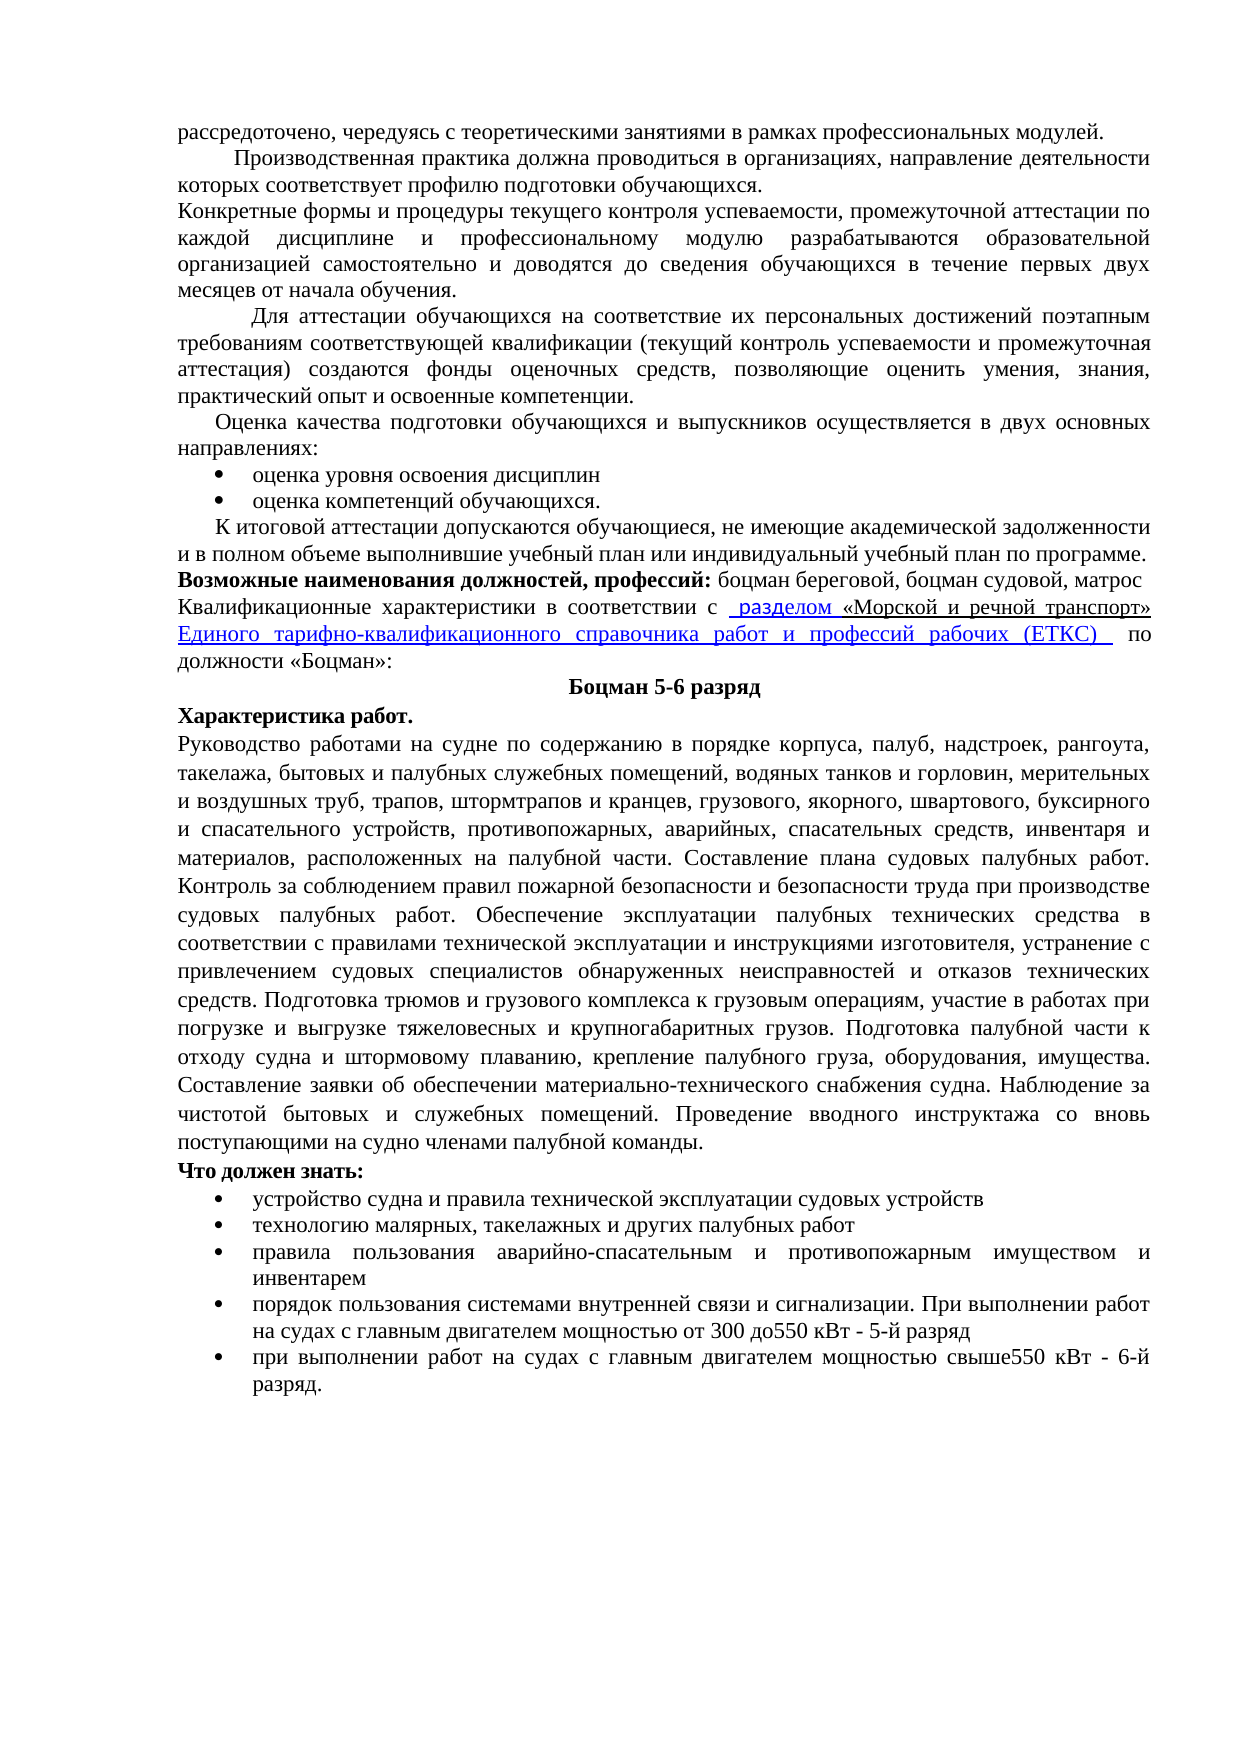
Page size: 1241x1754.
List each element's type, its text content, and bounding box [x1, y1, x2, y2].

text Производственная практика должна проводиться в организациях, направление деятельности которых соответствует профилю подготовки обучающихся. [177, 144, 1152, 197]
text Конкретные формы и процедуры текущего контроля успеваемости, промежуточной аттестации по каждой дисциплине и профессиональному модулю разрабатываются образовательной организацией самостоятельно и доводятся до сведения обучающихся в течение первых двух месяцев от начала обучения. [177, 197, 1152, 303]
list оценка компетенций обучающихся. [215, 487, 1152, 513]
list оценка уровня освоения дисциплин [215, 461, 1152, 487]
text Боцман 5-6 разряд [177, 673, 1152, 699]
subtitle Что должен знать: [177, 1157, 1152, 1183]
text Квалификационные характеристики в соответствии с разделом Единого тарифно-квалификационного справочника работ и профессий рабочих (ЕТКС) по должности «Боцман»: [177, 592, 1152, 673]
list устройство судна и правила технической эксплуатации судовых устройств [215, 1185, 1152, 1211]
text Оценка качества подготовки обучающихся и выпускников осуществляется в двух основных направлениях: [177, 408, 1152, 461]
subtitle Характеристика работ. [177, 702, 1152, 728]
text Возможные наименования должностей, профессий: боцман береговой, боцман судовой, матрос [177, 566, 1152, 592]
list при выполнении работ на судах с главным двигателем мощностью свыше550 кВт - 6-й разряд. [215, 1343, 1152, 1396]
list технологию малярных, такелажных и других палубных работ [215, 1211, 1152, 1238]
text Руководство работами на судне по содержанию в порядке корпуса, палуб, надстроек, рангоута, такелажа, бытовых и палубных служебных помещений, водяных танков и горловин, мерительных и воздушных труб, трапов, штормтрапов и кранцев, грузового, якорного, швартового, буксирного и спасательного устройств, противопожарных, аварийных, спасательных средств, инвентаря и материалов, расположенных на палубной части. Составление плана судовых палубных работ. Контроль за соблюдением правил пожарной безопасности и безопасности труда при производстве судовых палубных работ. Обеспечение эксплуатации палубных технических средства в соответствии с правилами технической эксплуатации и инструкциями изготовителя, устранение с привлечением судовых специалистов обнаруженных неисправностей и отказов технических средств. Подготовка трюмов и грузового комплекса к грузовым операциям, участие в работах при погрузке и выгрузке тяжеловесных и крупногабаритных грузов. Подготовка палубной части к отходу судна и штормовому плаванию, крепление палубного груза, оборудования, имущества. Составление заявки об обеспечении материально-технического снабжения судна. Наблюдение за чистотой бытовых и служебных помещений. Проведение вводного инструктажа со вновь поступающими на судно членами палубной команды. [177, 730, 1152, 1154]
text Для аттестации обучающихся на соответствие их персональных достижений поэтапным требованиям соответствующей квалификации (текущий контроль успеваемости и промежуточная аттестация) создаются фонды оценочных средств, позволяющие оценить умения, знания, практический опыт и освоенные компетенции. [177, 303, 1152, 408]
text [177, 118, 1152, 144]
list порядок пользования системами внутренней связи и сигнализации. При выполнении работ на судах с главным двигателем мощностью от 300 до550 кВт - 5-й разряд [215, 1291, 1152, 1343]
list правила пользования аварийно-спасательным и противопожарным имуществом и инвентарем [215, 1238, 1152, 1291]
text К итоговой аттестации допускаются обучающиеся, не имеющие академической задолженности и в полном объеме выполнившие учебный план или индивидуальный учебный план по программе. [177, 513, 1152, 566]
